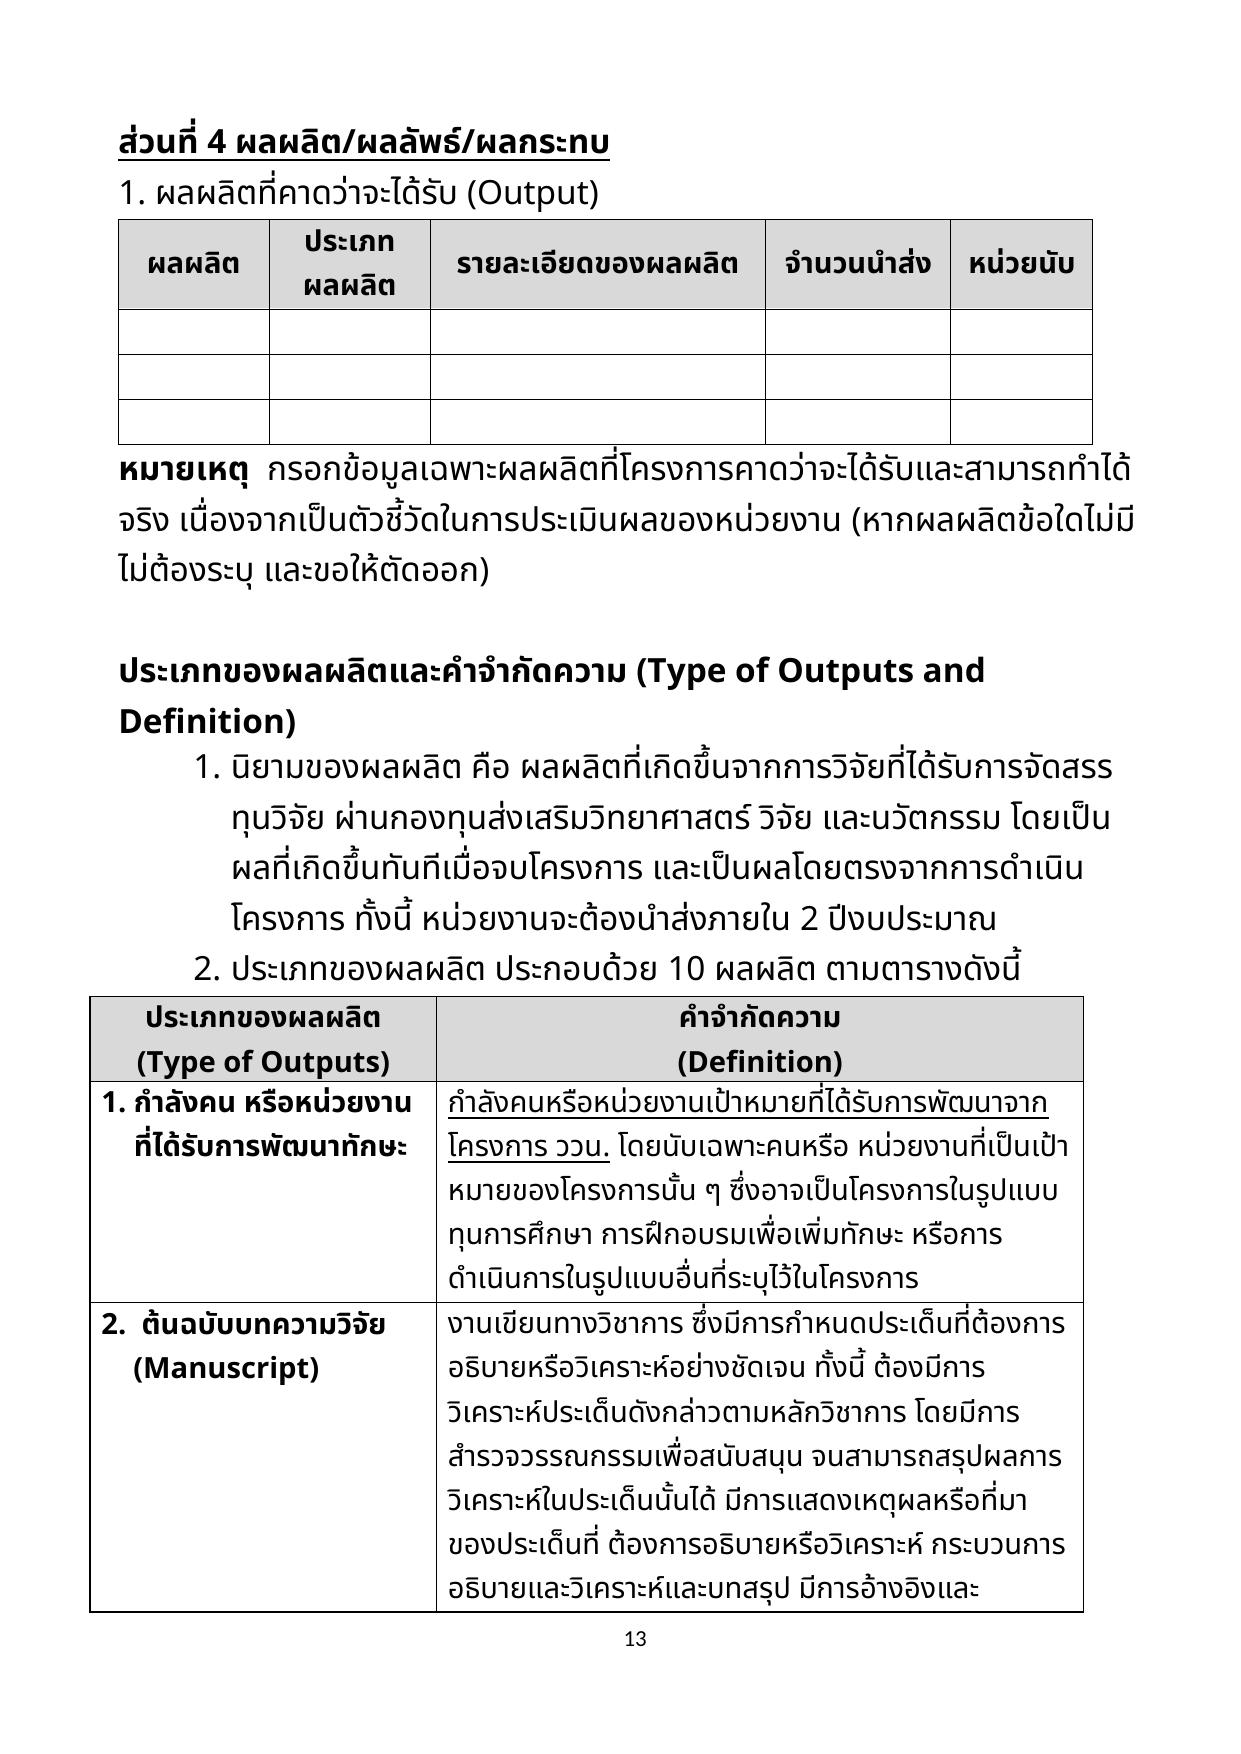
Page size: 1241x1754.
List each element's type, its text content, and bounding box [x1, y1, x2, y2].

table_cell 2. ต้นฉบับบทความวิจัย (Manuscript) [91, 1303, 436, 1611]
table_cell กำลังคนหรือหน่วยงานเป้าหมายที่ได้รับการพัฒนาจากโครงการ ววน. โดยนับเฉพาะคนหรือ หน่วยงานที่เป็นเป้าหมายของโครงการนั้น ๆ ซึ่งอาจเป็นโครงการในรูปแบบทุนการศึกษา การฝึกอบรมเพื่อเพิ่มทักษะ หรือการดำเนินการในรูปแบบอื่นที่ระบุไว้ในโครงการ [437, 1082, 1083, 1302]
list หมายเหตุ กรอกข้อมูลเฉพาะผลผลิตที่โครงการคาดว่าจะได้รับและสามารถทำได้จริง เนื่องจากเป็นตัวชี้วัดในการประเมินผลของหน่วยงาน (หากผลผลิตข้อใดไม่มีไม่ต้องระบุ และขอให้ตัดออก) [118, 445, 1152, 597]
table_cell [766, 310, 950, 354]
table_header ผลผลิต [119, 220, 269, 308]
text ประเภทของผลผลิตและคำจำกัดความ (Type of Outputs and Definition) [118, 647, 1152, 743]
table_cell [766, 400, 950, 444]
table_cell [431, 400, 765, 444]
text 1. ผลผลิตที่คาดว่าจะได้รับ (Output) [118, 169, 1152, 219]
table_cell [431, 310, 765, 354]
list นิยามของผลผลิต คือ ผลผลิตที่เกิดขึ้นจากการวิจัยที่ได้รับการจัดสรรทุนวิจัย ผ่านกองทุนส่งเสริมวิทยาศาสตร์ วิจัย และนวัตกรรม โดยเป็นผลที่เกิดขึ้นทันทีเมื่อจบโครงการ และเป็นผลโดยตรงจากการดำเนินโครงการ ทั้งนี้ หน่วยงานจะต้องนำส่งภายใน 2 ปีงบประมาณ [193, 743, 1152, 945]
table_cell [951, 310, 1092, 354]
table_cell [951, 400, 1092, 444]
table_cell [951, 355, 1092, 399]
table_header ประเภทของผลผลิต (Type of Outputs) [91, 997, 436, 1081]
table_cell [119, 310, 269, 354]
table_header จำนวนนำส่ง [766, 220, 950, 308]
table_cell [431, 355, 765, 399]
table_header คำจำกัดความ (Definition) [437, 997, 1083, 1081]
table_header ประเภทผลผลิต [270, 220, 430, 308]
list ประเภทของผลผลิต ประกอบด้วย 10 ผลผลิต ตามตารางดังนี้ [193, 945, 1152, 996]
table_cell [437, 1303, 1083, 1611]
table_cell กำลังคน หรือหน่วยงาน ที่ได้รับการพัฒนาทักษะ [91, 1082, 436, 1302]
table_cell [270, 400, 430, 444]
table_cell [270, 310, 430, 354]
text ส่วนที่ 4 ผลผลิต/ผลลัพธ์/ผลกระทบ [118, 118, 1152, 169]
table_cell [119, 355, 269, 399]
table_cell [270, 355, 430, 399]
table_header หน่วยนับ [951, 220, 1092, 308]
table_cell [119, 400, 269, 444]
table_header รายละเอียดของผลผลิต [431, 220, 765, 308]
table_cell [766, 355, 950, 399]
